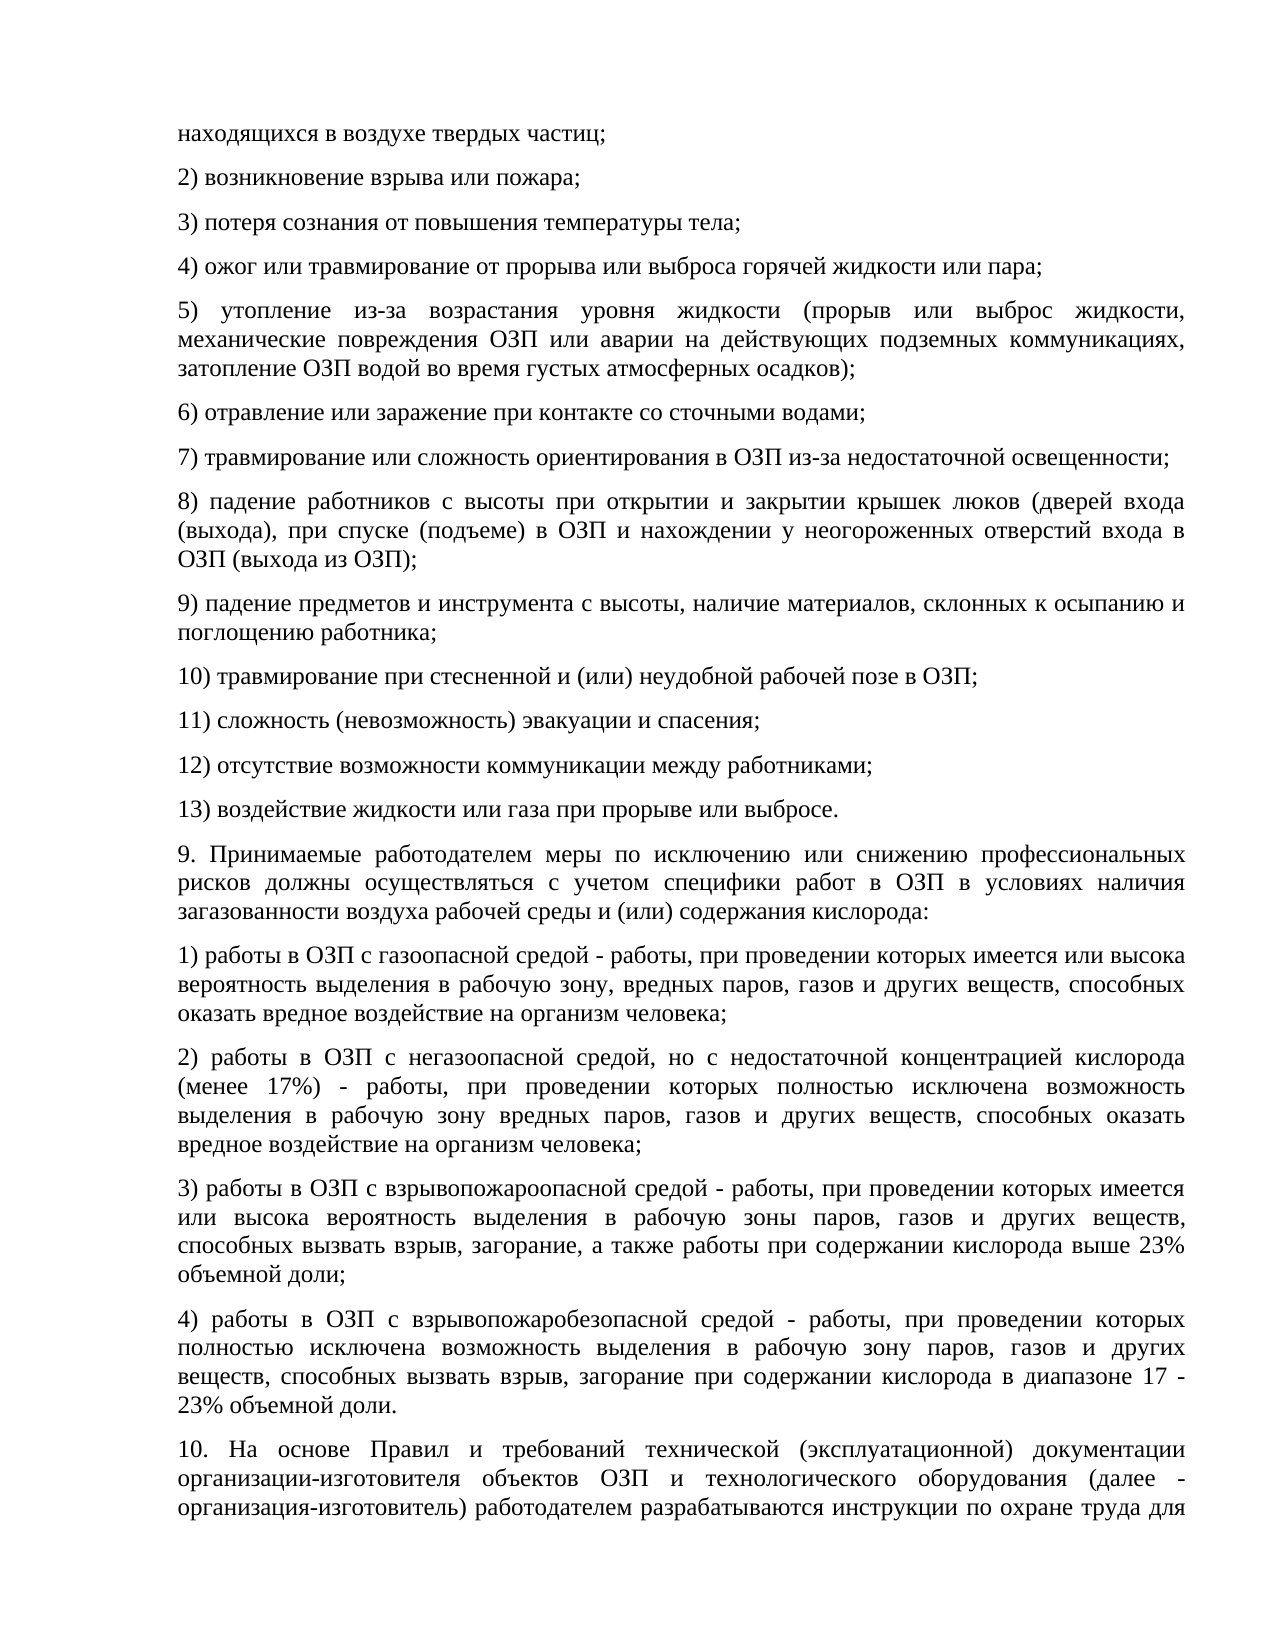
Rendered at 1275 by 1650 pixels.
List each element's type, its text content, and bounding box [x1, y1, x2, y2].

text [177, 118, 1186, 147]
text 11) сложность (невозможность) эвакуации и спасения; [177, 706, 1186, 734]
text 7) травмирование или сложность ориентирования в ОЗП из-за недостаточной освещенности; [177, 442, 1186, 471]
text 9. Принимаемые работодателем меры по исключению или снижению профессиональных рисков должны осуществляться с учетом специфики работ в ОЗП в условиях наличия загазованности воздуха рабочей среды и (или) содержания кислорода: [177, 839, 1186, 925]
text 10) травмирование при стесненной и (или) неудобной рабочей позе в ОЗП; [177, 661, 1186, 690]
text 5) утопление из-за возрастания уровня жидкости (прорыв или выброс жидкости, механические повреждения ОЗП или аварии на действующих подземных коммуникациях, затопление ОЗП водой во время густых атмосферных осадков); [177, 296, 1186, 382]
text 8) падение работников с высоты при открытии и закрытии крышек люков (дверей входа (выхода), при спуске (подъеме) в ОЗП и нахождении у неогороженных отверстий входа в ОЗП (выхода из ОЗП); [177, 486, 1186, 572]
text 3) работы в ОЗП с взрывопожароопасной средой - работы, при проведении которых имеется или высока вероятность выделения в рабочую зоны паров, газов и других веществ, способных вызвать взрыв, загорание, а также работы при содержании кислорода выше 23% объемной доли; [177, 1173, 1186, 1288]
text 13) воздействие жидкости или газа при прорыве или выбросе. [177, 794, 1186, 823]
text 9) падение предметов и инструмента с высоты, наличие материалов, склонных к осыпанию и поглощению работника; [177, 588, 1186, 646]
text 3) потеря сознания от повышения температуры тела; [177, 207, 1186, 236]
text 12) отсутствие возможности коммуникации между работниками; [177, 750, 1186, 779]
text 4) работы в ОЗП с взрывопожаробезопасной средой - работы, при проведении которых полностью исключена возможность выделения в рабочую зону паров, газов и других веществ, способных вызвать взрыв, загорание при содержании кислорода в диапазоне 17 - 23% объемной доли. [177, 1304, 1186, 1419]
text 4) ожог или травмирование от прорыва или выброса горячей жидкости или пара; [177, 251, 1186, 280]
text 2) работы в ОЗП с негазоопасной средой, но с недостаточной концентрацией кислорода (менее 17%) - работы, при проведении которых полностью исключена возможность выделения в рабочую зону вредных паров, газов и других веществ, способных оказать вредное воздействие на организм человека; [177, 1042, 1186, 1157]
text 2) возникновение взрыва или пожара; [177, 162, 1186, 191]
text 1) работы в ОЗП с газоопасной средой - работы, при проведении которых имеется или высока вероятность выделения в рабочую зону, вредных паров, газов и других веществ, способных оказать вредное воздействие на организм человека; [177, 941, 1186, 1027]
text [177, 1434, 1186, 1521]
text 6) отравление или заражение при контакте со сточными водами; [177, 397, 1186, 426]
